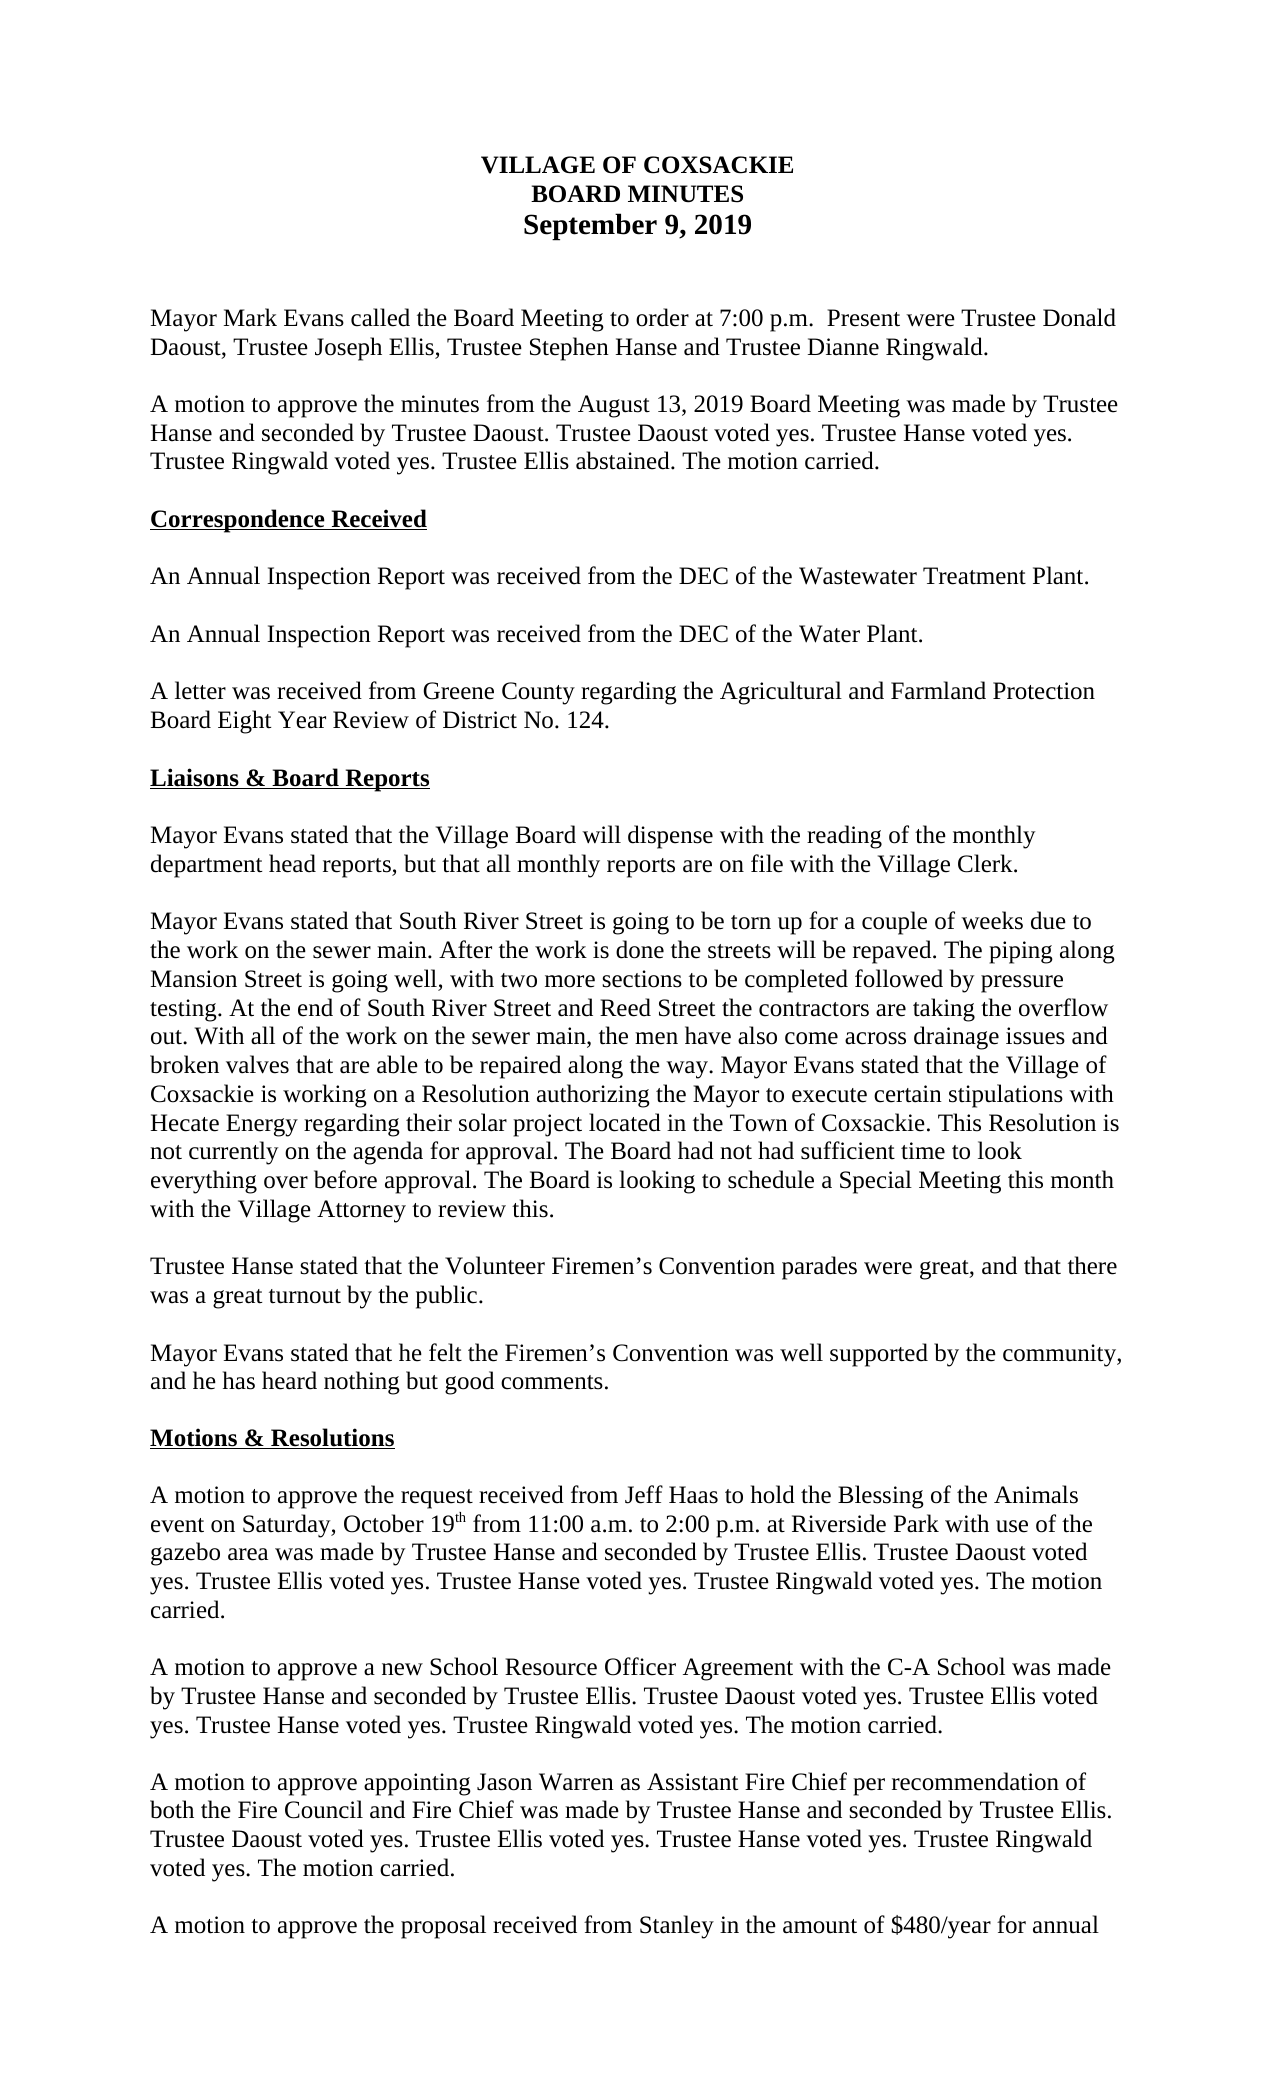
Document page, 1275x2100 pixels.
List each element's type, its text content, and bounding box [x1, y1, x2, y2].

text Mayor Evans stated that he felt the Firemen’s Convention was well supported by the community, and he has heard nothing but good comments. [150, 1338, 1125, 1423]
text Mayor Evans stated that the Village Board will dispense with the reading of the monthly department head reports, but that all monthly reports are on file with the Village Clerk. [150, 820, 1125, 878]
text A motion to approve appointing Jason Warren as Assistant Fire Chief per recommendation of both the Fire Council and Fire Chief was made by Trustee Hanse and seconded by Trustee Ellis. Trustee Daoust voted yes. Trustee Ellis voted yes. Trustee Hanse voted yes. Trustee Ringwald voted yes. The motion carried. [150, 1767, 1125, 1882]
text Mayor Evans stated that South River Street is going to be torn up for a couple of weeks due to the work on the sewer main. After the work is done the streets will be repaved. The piping along Mansion Street is going well, with two more sections to be completed followed by pressure testing. At the end of South River Street and Reed Street the contractors are taking the overflow out. With all of the work on the sewer main, the men have also come across drainage issues and broken valves that are able to be repaired along the way. Mayor Evans stated that the Village of Coxsackie is working on a Resolution authorizing the Mayor to execute certain stipulations with Hecate Energy regarding their solar project located in the Town of Coxsackie. This Resolution is not currently on the agenda for approval. The Board had not had sufficient time to look everything over before approval. The Board is looking to schedule a Special Meeting this month with the Village Attorney to review this. [150, 906, 1125, 1223]
text BOARD MINUTES [150, 179, 1125, 207]
text A motion to approve the request received from Jeff Haas to hold the Blessing of the Animals event on Saturday, October 19th from 11:00 a.m. to 2:00 p.m. at Riverside Park with use of the gazebo area was made by Trustee Hanse and seconded by Trustee Ellis. Trustee Daoust voted yes. Trustee Ellis voted yes. Trustee Hanse voted yes. Trustee Ringwald voted yes. The motion carried. A motion to approve a new School Resource Officer Agreement with the C-A School was made by Trustee Hanse and seconded by Trustee Ellis. Trustee Daoust voted yes. Trustee Ellis voted yes. Trustee Hanse voted yes. Trustee Ringwald voted yes. The motion carried. [150, 1480, 1125, 1767]
text A letter was received from Greene County regarding the Agricultural and Farmland Protection Board Eight Year Review of District No. 124. Liaisons & Board Reports [150, 676, 1125, 791]
text VILLAGE OF COXSACKIE [150, 150, 1125, 179]
text A motion to approve the minutes from the August 13, 2019 Board Meeting was made by Trustee Hanse and seconded by Trustee Daoust. Trustee Daoust voted yes. Trustee Hanse voted yes. Trustee Ringwald voted yes. Trustee Ellis abstained. The motion carried. Correspondence Received An Annual Inspection Report was received from the DEC of the Wastewater Treatment Plant. [150, 389, 1125, 590]
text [150, 1910, 1125, 1939]
text Motions & Resolutions [150, 1423, 1125, 1480]
text Mayor Mark Evans called the Board Meeting to order at 7:00 p.m. Present were Trustee Donald Daoust, Trustee Joseph Ellis, Trustee Stephen Hanse and Trustee Dianne Ringwald. [150, 303, 1125, 389]
text September 9, 2019 [150, 207, 1125, 241]
text Trustee Hanse stated that the Volunteer Firemen’s Convention parades were great, and that there was a great turnout by the public. [150, 1251, 1125, 1309]
text An Annual Inspection Report was received from the DEC of the Water Plant. [150, 619, 1125, 648]
